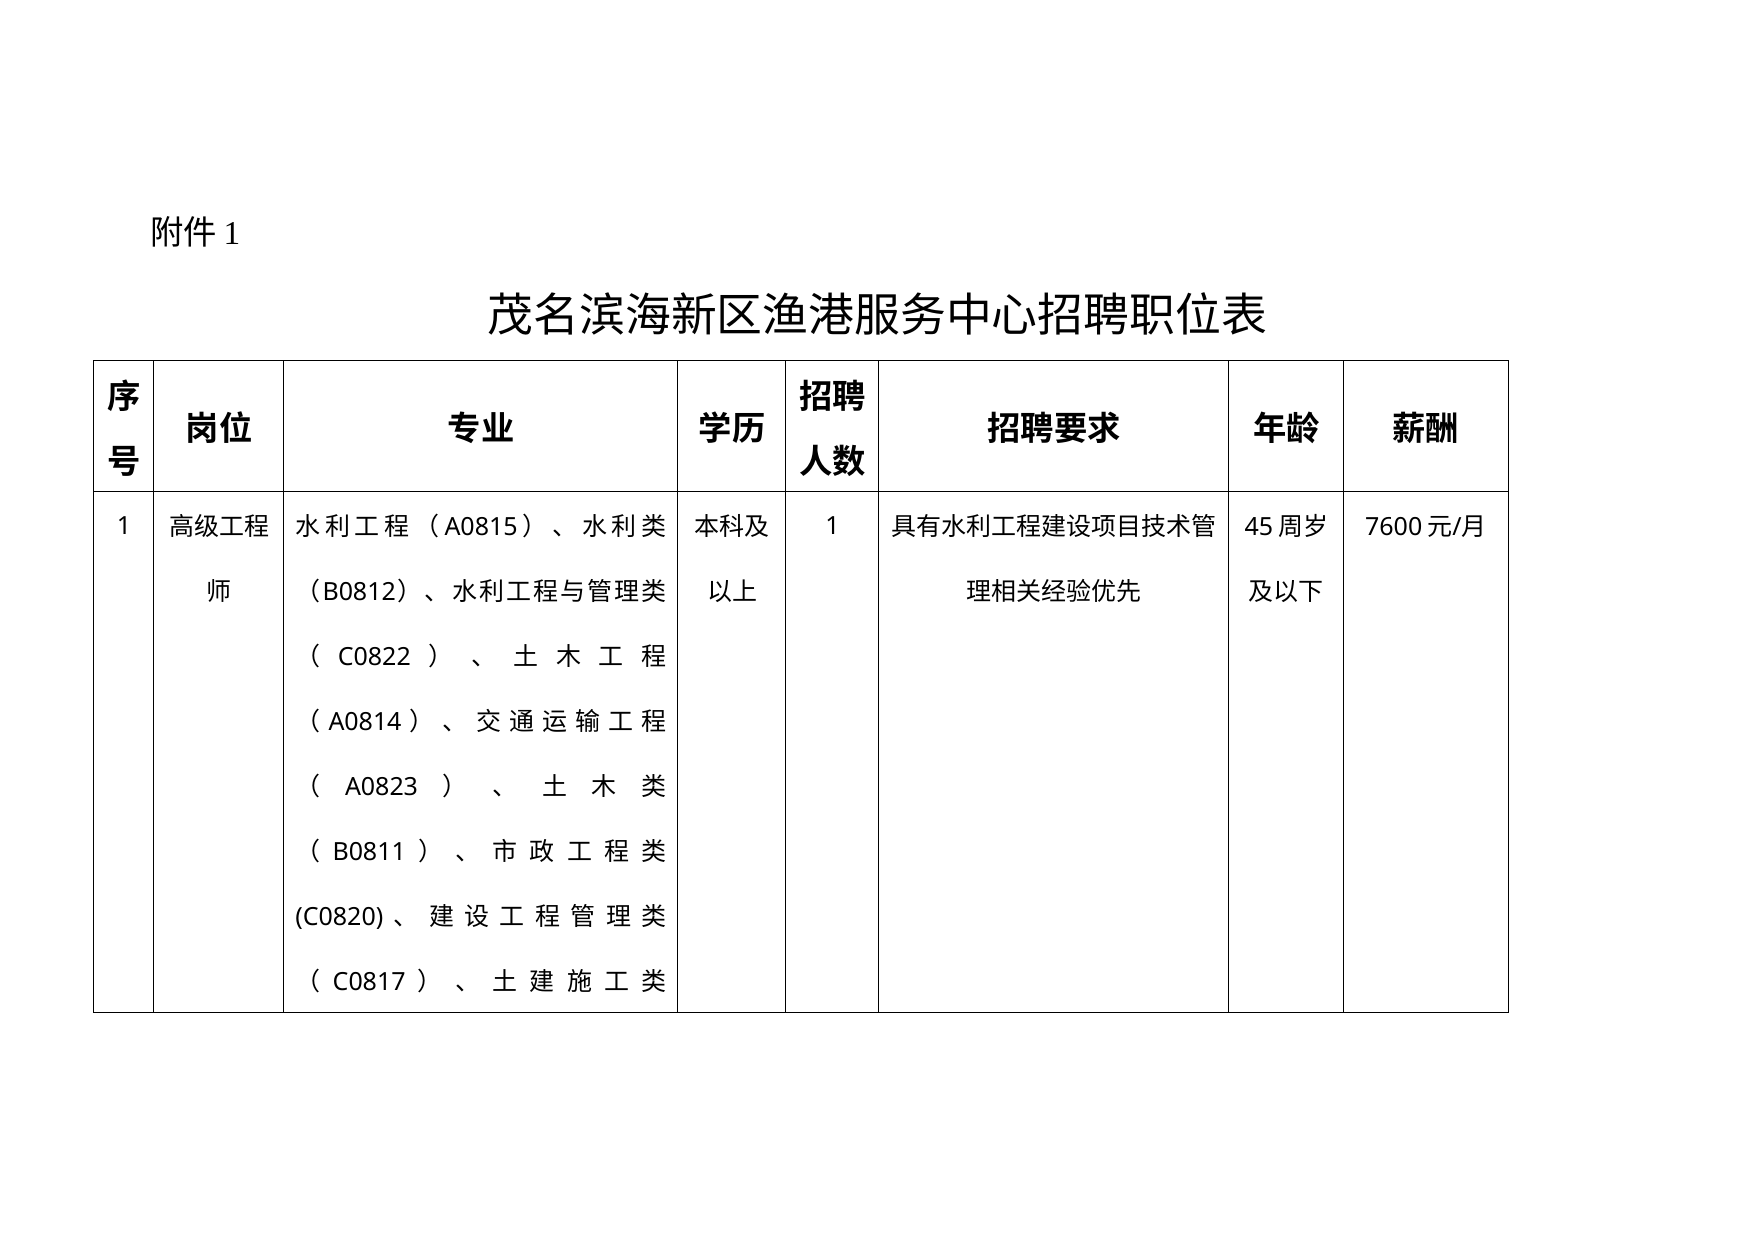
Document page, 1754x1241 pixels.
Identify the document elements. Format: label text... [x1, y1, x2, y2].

table_cell 7600元/月 [1344, 492, 1508, 1012]
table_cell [284, 492, 677, 1012]
text 附件1 [150, 198, 1604, 263]
table_header 招聘要求 [879, 361, 1228, 491]
table_cell 本科及 以上 [678, 492, 785, 1012]
table_header 专业 [284, 361, 677, 491]
table_cell 1 [94, 492, 153, 1012]
table_cell 高级工程师 [154, 492, 283, 1012]
table_header 学历 [678, 361, 785, 491]
table_header 招聘 人数 [786, 361, 878, 491]
table_header 岗位 [154, 361, 283, 491]
text 茂名滨海新区渔港服务中心招聘职位表 [150, 263, 1604, 360]
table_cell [879, 492, 1228, 1012]
table_header 薪酬 [1344, 361, 1508, 491]
table_cell 45周岁及以下 [1229, 492, 1343, 1012]
table_header 序 号 [94, 361, 153, 491]
table_header 年龄 [1229, 361, 1343, 491]
table_cell 1 [786, 492, 878, 1012]
